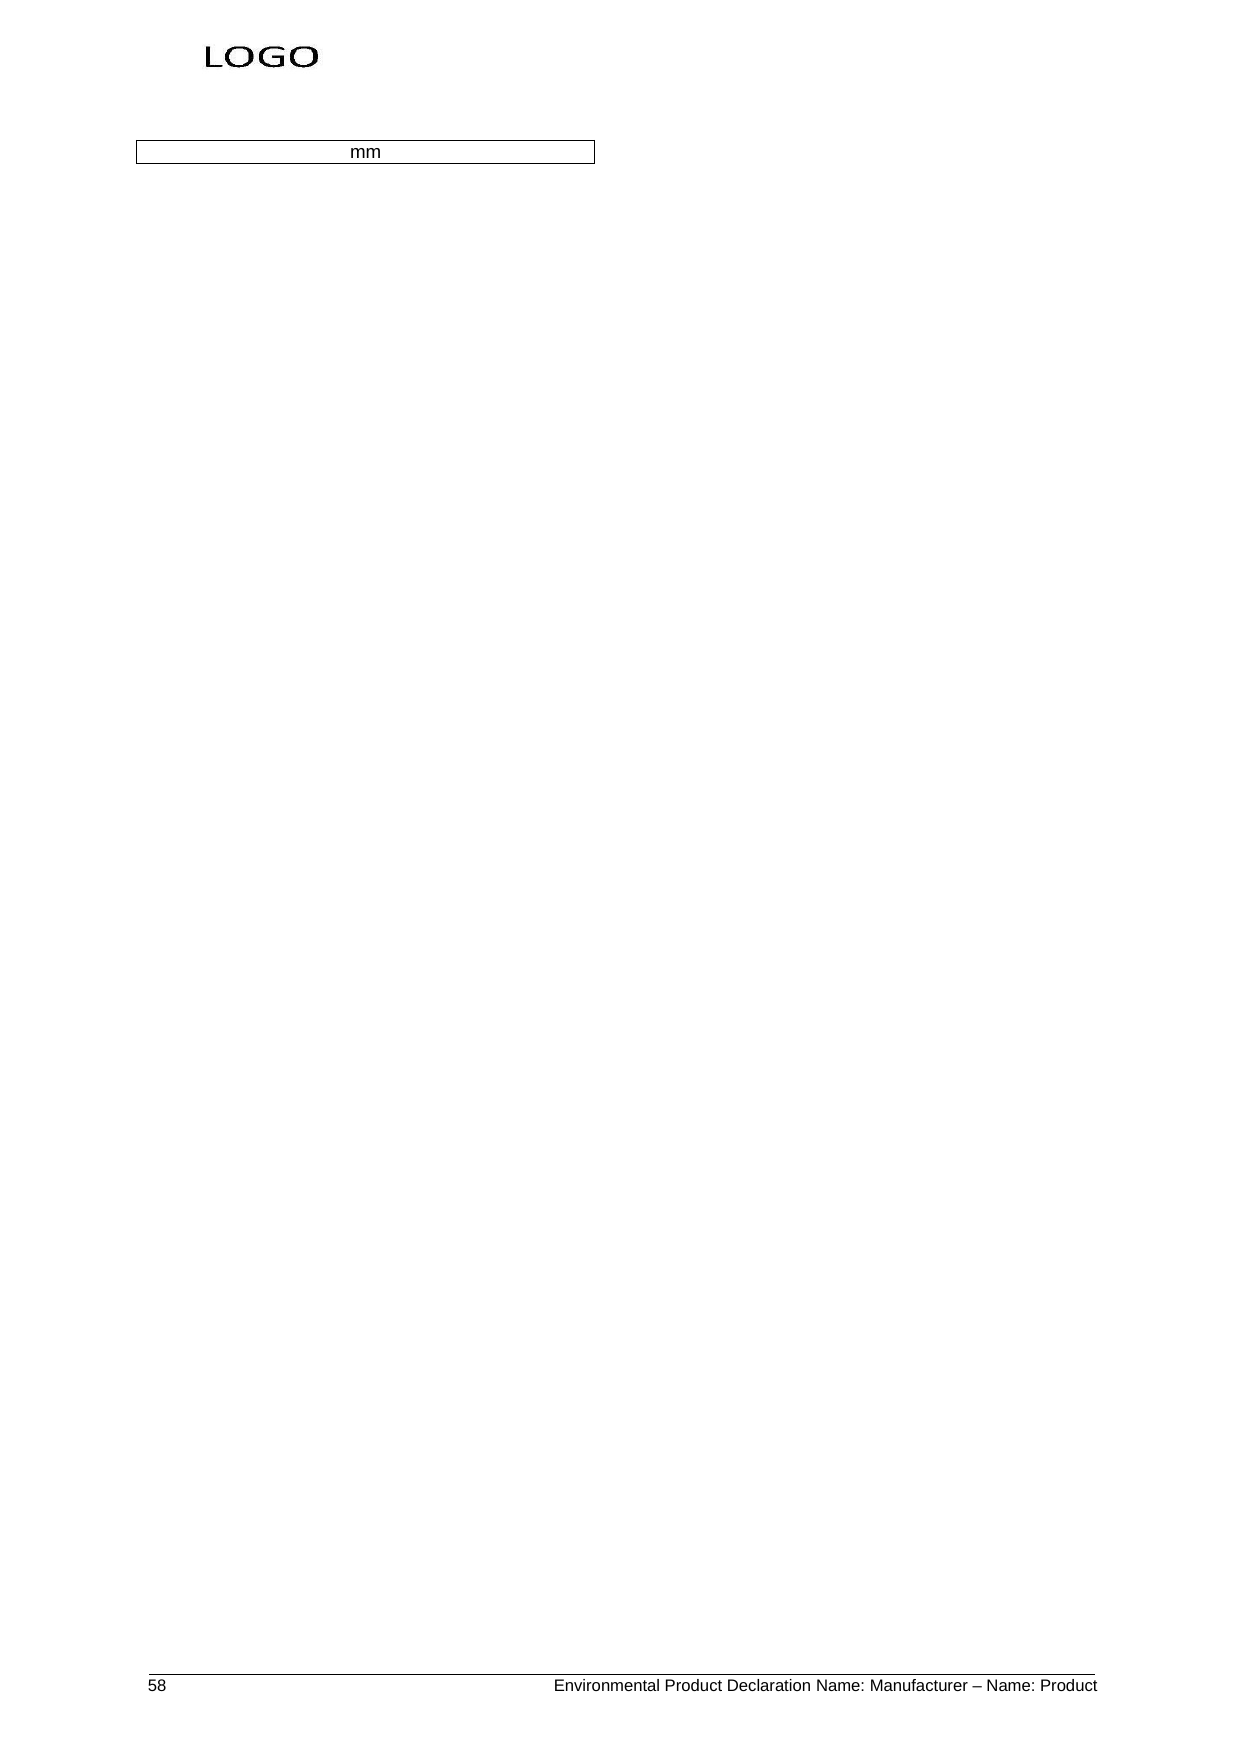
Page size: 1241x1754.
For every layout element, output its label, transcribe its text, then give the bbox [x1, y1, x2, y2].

table_cell mm [137, 141, 594, 162]
picture [148, 13, 624, 102]
